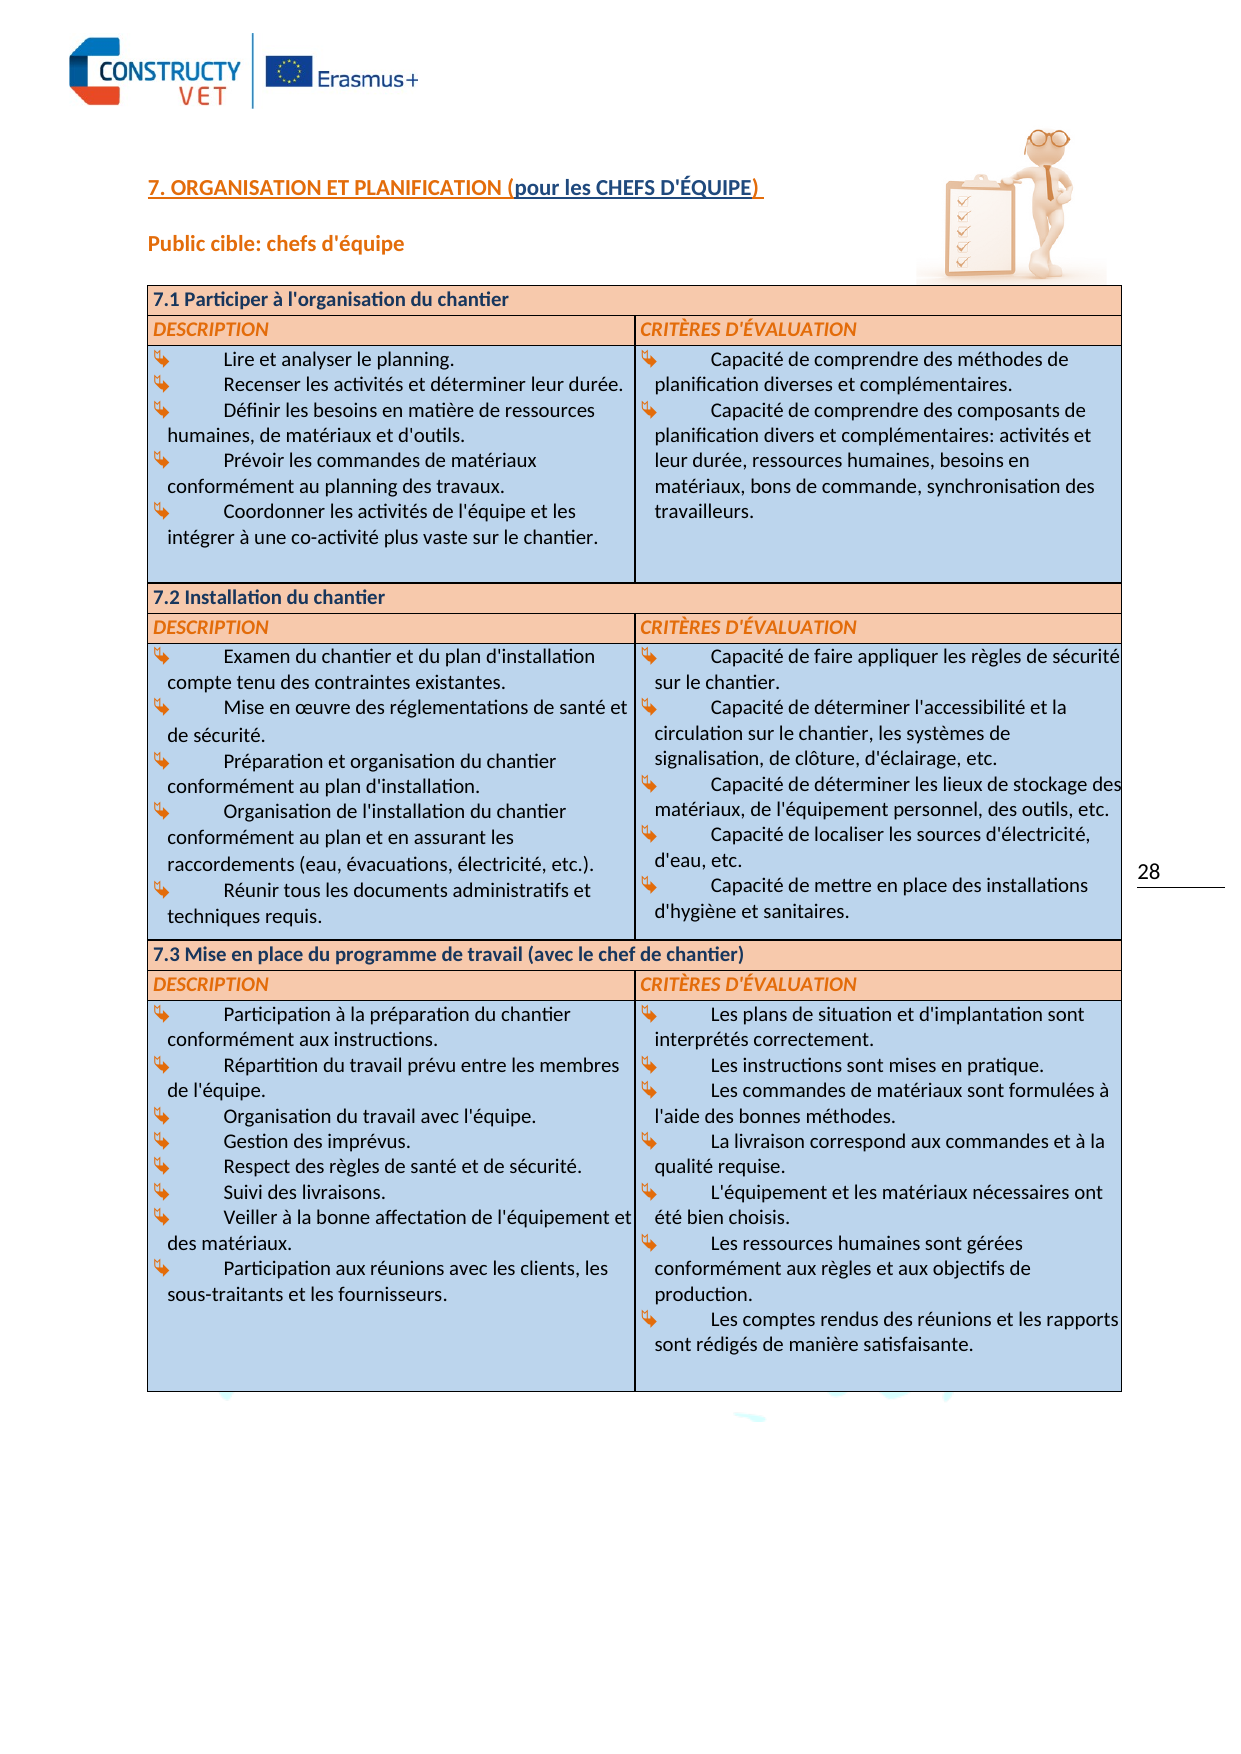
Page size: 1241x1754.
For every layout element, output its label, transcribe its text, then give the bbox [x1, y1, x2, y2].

table_header 7.3 Mise en place du programme de travail (avec le chef de chantier) [148, 941, 1121, 970]
table_cell CRITÈRES D'ÉVALUATION [636, 614, 1121, 643]
text Public cible: chefs d'équipe [148, 229, 1092, 257]
table_cell Les plans de situation et d'implantation sont interprétés correctement. Les instructions sont mises en pratique. Les commandes de matériaux sont formulées à l'aide des bonnes méthodes. La livraison correspond aux commandes et à la qualité requise. L'équipement et les matériaux nécessaires ont été bien choisis. Les ressources humaines sont gérées conformément aux règles et aux objectifs de production. Les comptes rendus des réunions et les rapports sont rédigés de manière satisfaisante. [636, 1001, 1121, 1391]
text 7. ORGANISATION ET PLANIFICATION (pour les CHEFS D'ÉQUIPE) [148, 173, 1092, 201]
table_cell Capacité de comprendre des méthodes de planification diverses et complémentaires. Capacité de comprendre des composants de planification divers et complémentaires: activités et leur durée, ressources humaines, besoins en matériaux, bons de commande, synchronisation des travailleurs. [636, 346, 1121, 582]
table_cell Capacité de faire appliquer les règles de sécurité sur le chantier. Capacité de déterminer l'accessibilité et la circulation sur le chantier, les systèmes de signalisation, de clôture, d'éclairage, etc. Capacité de déterminer les lieux de stockage des matériaux, de l'équipement personnel, des outils, etc. Capacité de localiser les sources d'électricité, d'eau, etc. Capacité de mettre en place des installations d'hygiène et sanitaires. [636, 644, 1121, 939]
table_header 7.1 Participer à l'organisation du chantier [148, 286, 1121, 315]
table_header 7.2 Installation du chantier [148, 584, 1121, 613]
table_cell Examen du chantier et du plan d'installation compte tenu des contraintes existantes. Mise en œuvre des réglementations de santé et de sécurité. Préparation et organisation du chantier conformément au plan d'installation. Organisation de l'installation du chantier conformément au plan et en assurant les raccordements (eau, évacuations, électricité, etc.). Réunir tous les documents administratifs et techniques requis. [148, 644, 634, 939]
picture [69, 33, 418, 109]
table_cell CRITÈRES D'ÉVALUATION [636, 316, 1121, 345]
table_cell DESCRIPTION [148, 971, 634, 1000]
table_cell Participation à la préparation du chantier conformément aux instructions. Répartition du travail prévu entre les membres de l'équipe. Organisation du travail avec l'équipe. Gestion des imprévus. Respect des règles de santé et de sécurité. Suivi des livraisons. Veiller à la bonne affectation de l'équipement et des matériaux. Participation aux réunions avec les clients, les sous-traitants et les fournisseurs. [148, 1001, 634, 1391]
table_cell CRITÈRES D'ÉVALUATION [636, 971, 1121, 1000]
table_cell DESCRIPTION [148, 614, 634, 643]
table_cell DESCRIPTION [148, 316, 634, 345]
table_cell Lire et analyser le planning. Recenser les activités et déterminer leur durée. Définir les besoins en matière de ressources humaines, de matériaux et d'outils. Prévoir les commandes de matériaux conformément au planning des travaux. Coordonner les activités de l'équipe et les intégrer à une co-activité plus vaste sur le chantier. [148, 346, 634, 582]
